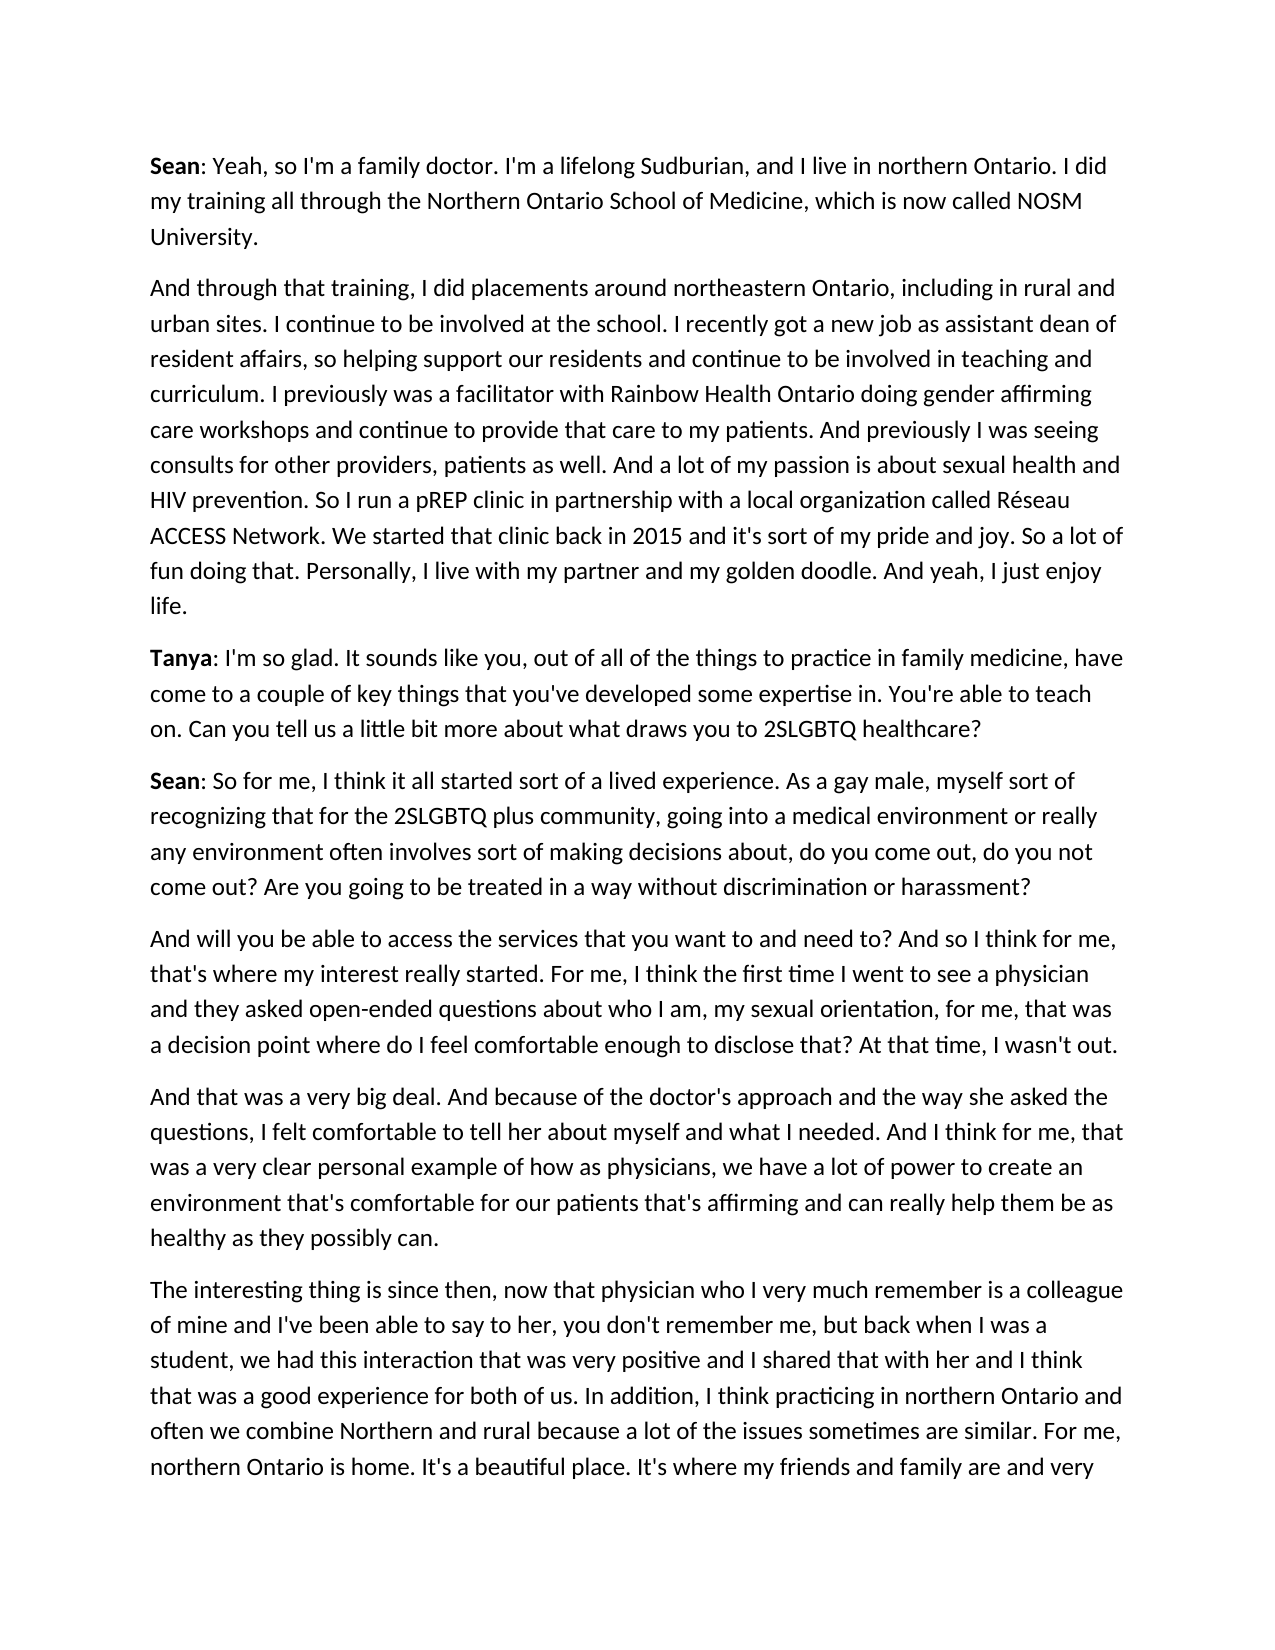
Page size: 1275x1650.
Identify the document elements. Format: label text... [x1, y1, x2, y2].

text Sean: Yeah, so I'm a family doctor. I'm a lifelong Sudburian, and I live in northern Ontario. I did my training all through the Northern Ontario School of Medicine, which is now called NOSM University. [150, 150, 1125, 251]
text And that was a very big deal. And because of the doctor's approach and the way she asked the questions, I felt comfortable to tell her about myself and what I needed. And I think for me, that was a very clear personal example of how as physicians, we have a lot of power to create an environment that's comfortable for our patients that's affirming and can really help them be as healthy as they possibly can. [150, 1081, 1125, 1253]
text Sean: So for me, I think it all started sort of a lived experience. As a gay male, myself sort of recognizing that for the 2SLGBTQ plus community, going into a medical environment or really any environment often involves sort of making decisions about, do you come out, do you not come out? Are you going to be treated in a way without discrimination or harassment? [150, 765, 1125, 901]
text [150, 1274, 1125, 1481]
text And through that training, I did placements around northeastern Ontario, including in rural and urban sites. I continue to be involved at the school. I recently got a new job as assistant dean of resident affairs, so helping support our residents and continue to be involved in teaching and curriculum. I previously was a facilitator with Rainbow Health Ontario doing gender affirming care workshops and continue to provide that care to my patients. And previously I was seeing consults for other providers, patients as well. And a lot of my passion is about sexual health and HIV prevention. So I run a pREP clinic in partnership with a local organization called Réseau ACCESS Network. We started that clinic back in 2015 and it's sort of my pride and joy. So a lot of fun doing that. Personally, I live with my partner and my golden doodle. And yeah, I just enjoy life. [150, 273, 1125, 621]
text Tanya: I'm so glad. It sounds like you, out of all of the things to practice in family medicine, have come to a couple of key things that you've developed some expertise in. You're able to teach on. Can you tell us a little bit more about what draws you to 2SLGBTQ healthcare? [150, 642, 1125, 743]
text And will you be able to access the services that you want to and need to? And so I think for me, that's where my interest really started. For me, I think the first time I went to see a physician and they asked open-ended questions about who I am, my sexual orientation, for me, that was a decision point where do I feel comfortable enough to disclose that? At that time, I wasn't out. [150, 923, 1125, 1059]
